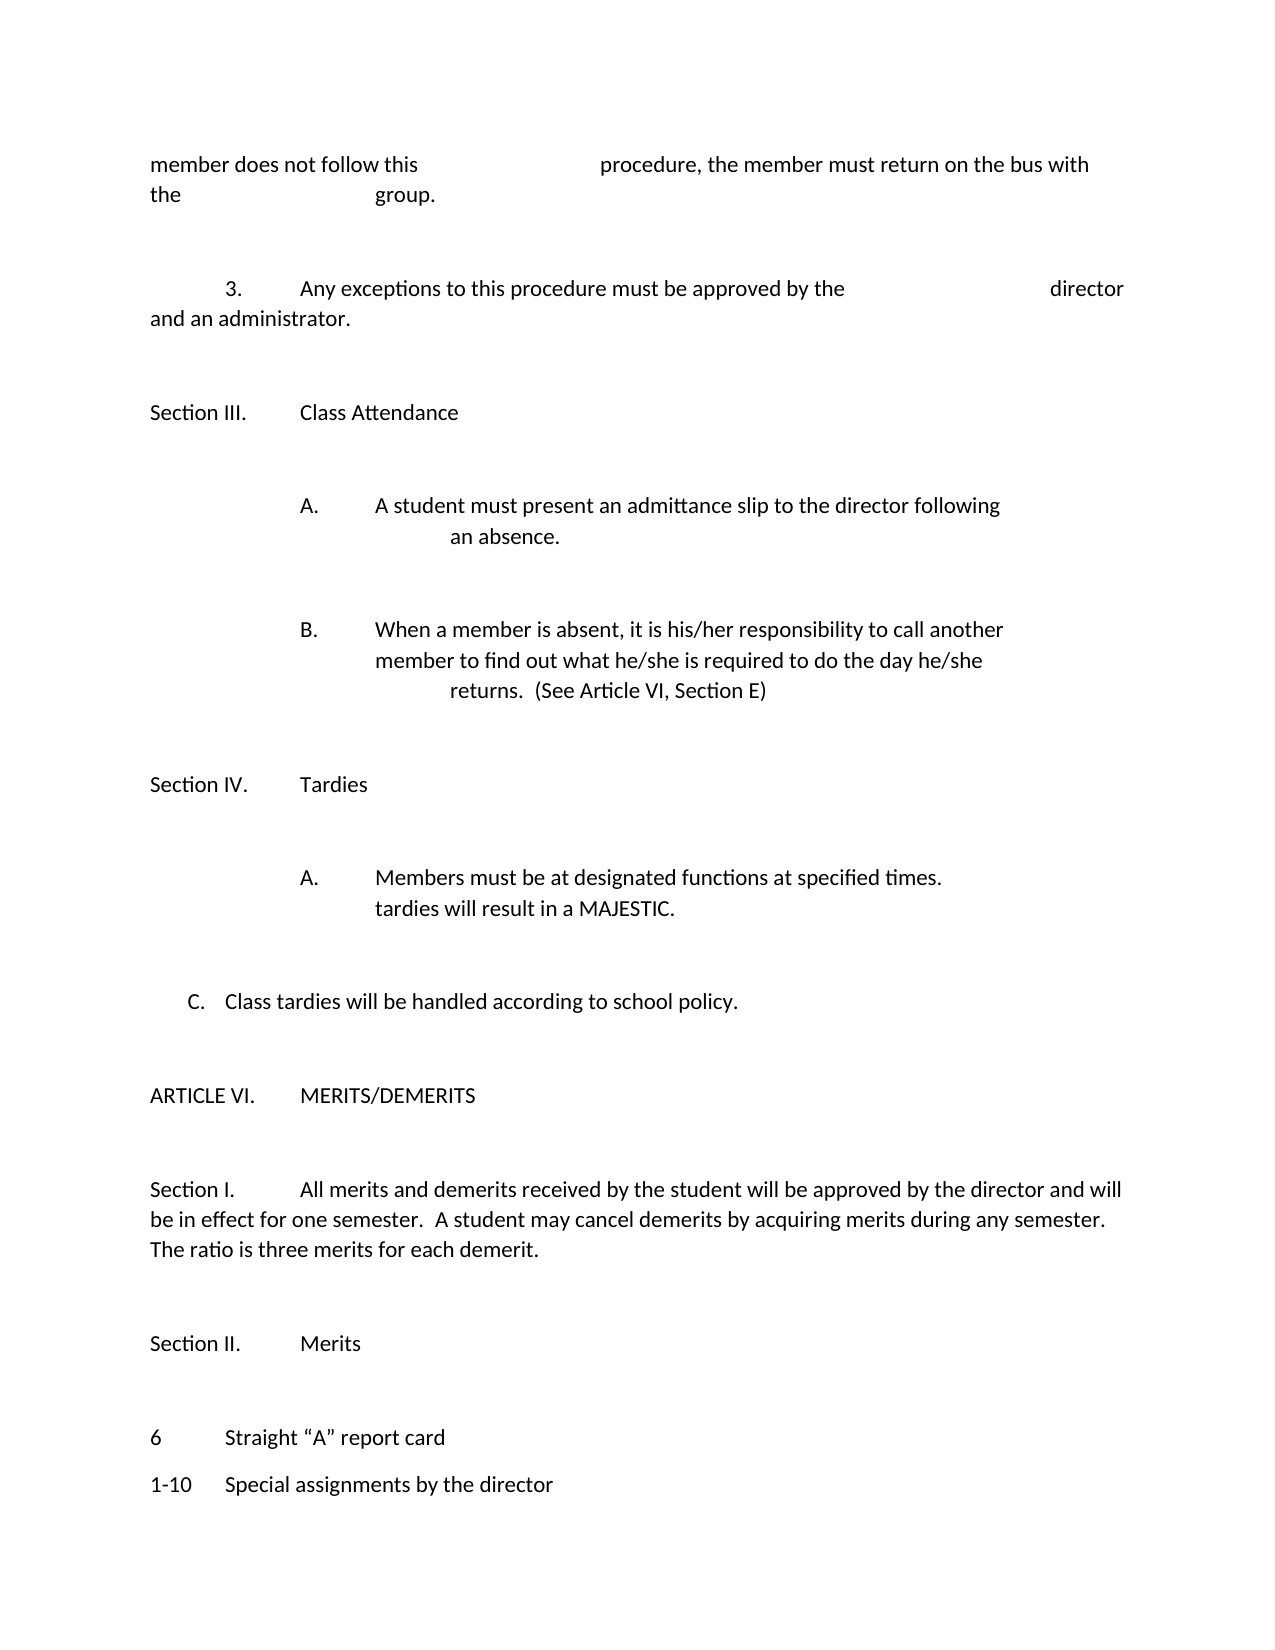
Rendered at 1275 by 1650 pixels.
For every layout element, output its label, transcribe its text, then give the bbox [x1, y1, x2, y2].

text Section IV. Tardies [150, 770, 1125, 798]
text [150, 150, 1125, 208]
text ARTICLE VI. MERITS/DEMERITS [150, 1081, 1125, 1109]
text 6 Straight “A” report card [150, 1423, 1125, 1451]
text A. Members must be at designated functions at specified times. tardies will result in a MAJESTIC. [150, 863, 1125, 922]
list Class tardies will be handled according to school policy. [187, 987, 1125, 1016]
text A. A student must present an admittance slip to the director following an absence. [150, 492, 1125, 550]
text Section III. Class Attendance [150, 398, 1125, 426]
text Section II. Merits [150, 1329, 1125, 1357]
text 1-10 Special assignments by the director [150, 1470, 1125, 1498]
text Section I. All merits and demerits received by the student will be approved by the director and will be in effect for one semester. A student may cancel demerits by acquiring merits during any semester. The ratio is three merits for each demerit. [150, 1175, 1125, 1263]
text 3. Any exceptions to this procedure must be approved by the director and an administrator. [150, 274, 1125, 332]
text B. When a member is absent, it is his/her responsibility to call another member to find out what he/she is required to do the day he/she returns. (See Article VI, Section E) [150, 616, 1125, 704]
